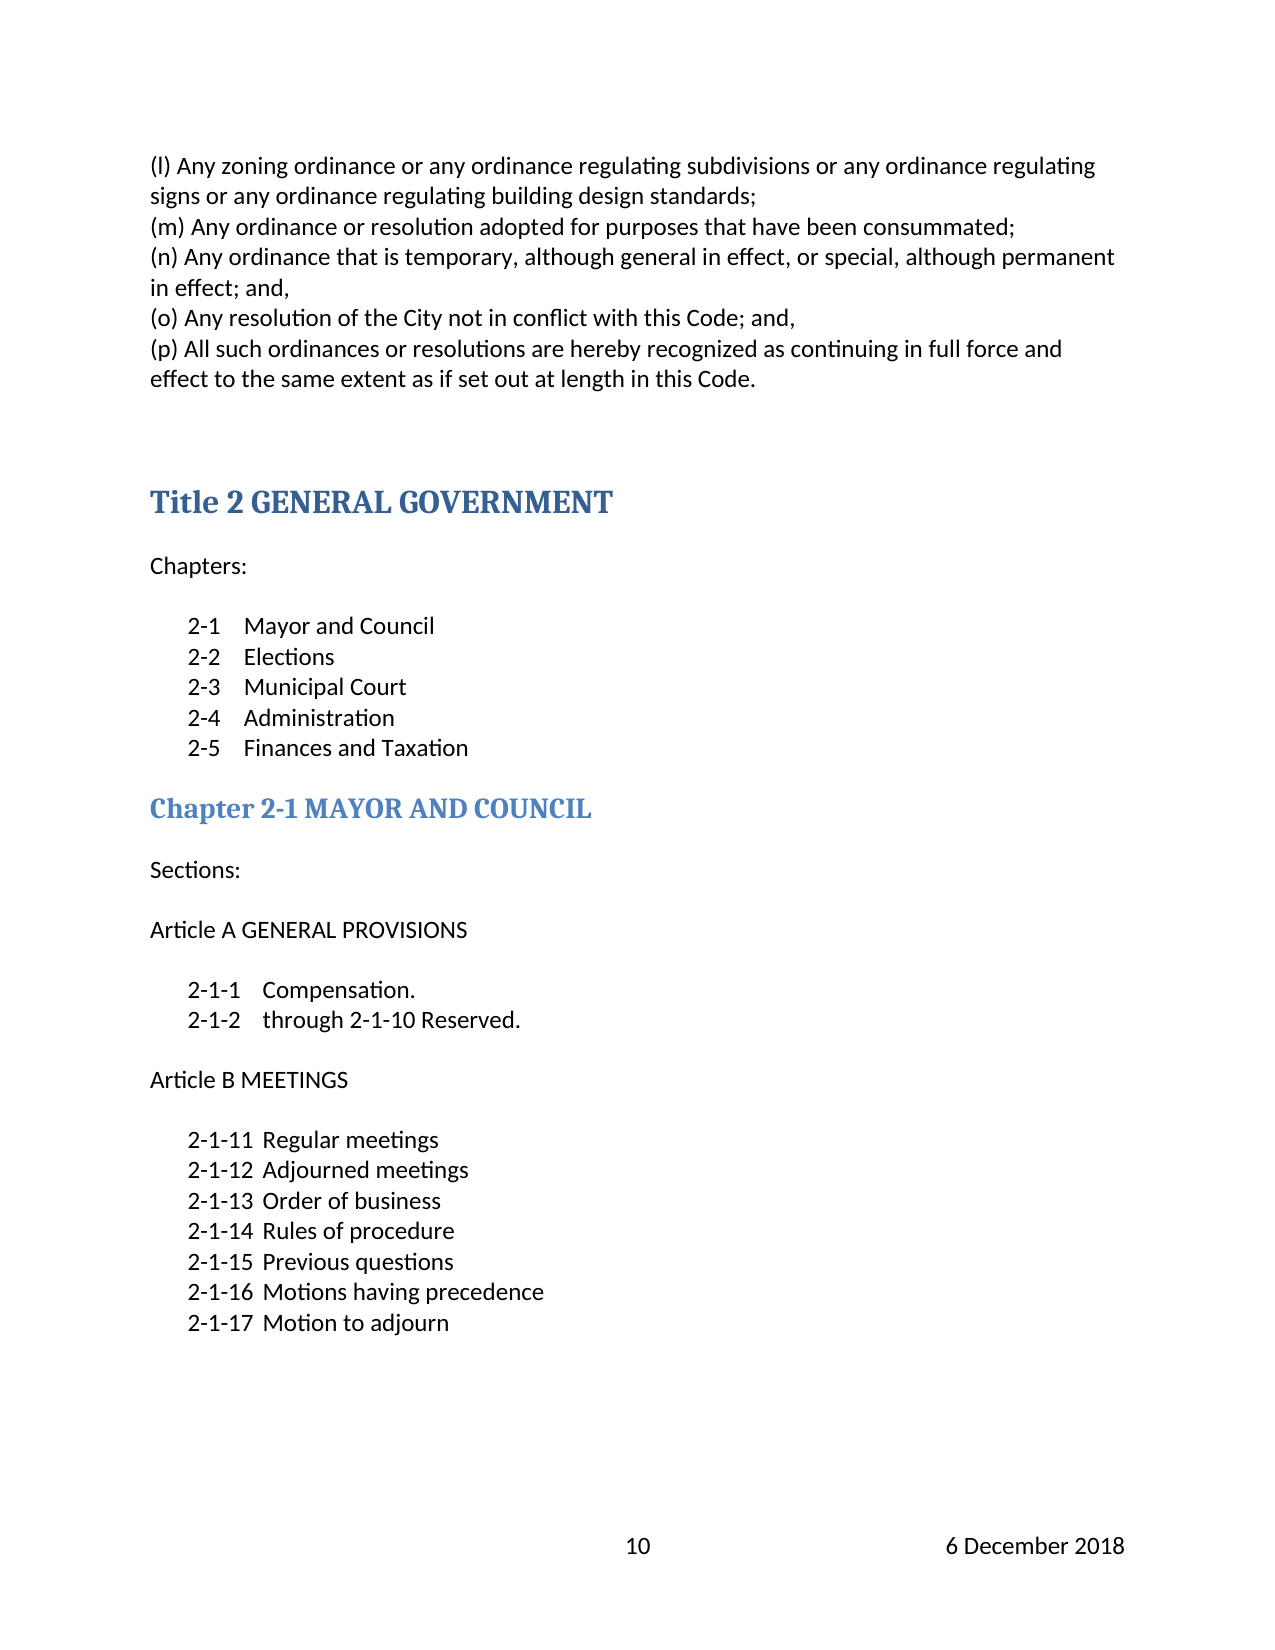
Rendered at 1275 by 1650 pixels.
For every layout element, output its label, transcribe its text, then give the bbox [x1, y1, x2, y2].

text 2-2 Elections [187, 641, 1125, 671]
text 2-3 Municipal Court [187, 671, 1125, 702]
text 2-1-13 Order of business [187, 1185, 1125, 1216]
list Any ordinance or resolution adopted for purposes that have been consummated; [150, 211, 1125, 242]
subtitle Chapter 2-1 MAYOR AND COUNCIL [150, 792, 1125, 826]
text 2-4 Administration [187, 702, 1125, 732]
text Sections: [150, 855, 1125, 885]
text Chapters: [150, 551, 1125, 581]
text 2-1-16 Motions having precedence [187, 1277, 1125, 1307]
text 2-1-2 through 2-1-10 Reserved. [187, 1004, 1125, 1035]
text 2-1-14 Rules of procedure [187, 1216, 1125, 1246]
text 2-1-17 Motion to adjourn [187, 1307, 1125, 1338]
list Any resolution of the City not in conflict with this Code; and, [150, 303, 1125, 333]
text 2-1-11 Regular meetings [187, 1124, 1125, 1154]
list All such ordinances or resolutions are hereby recognized as continuing in full force and effect to the same extent as if set out at length in this Code. [150, 333, 1125, 394]
list Any ordinance that is temporary, although general in effect, or special, although permanent in effect; and, [150, 242, 1125, 303]
text 2-1-15 Previous questions [187, 1246, 1125, 1277]
text Article A GENERAL PROVISIONS [150, 914, 1125, 945]
list Any zoning ordinance or any ordinance regulating subdivisions or any ordinance regulating signs or any ordinance regulating building design standards; [150, 150, 1125, 211]
text 2-5 Finances and Taxation [187, 732, 1125, 763]
text 2-1-12 Adjourned meetings [187, 1154, 1125, 1185]
text 2-1 Mayor and Council [187, 610, 1125, 641]
subtitle Title 2 GENERAL GOVERNMENT [150, 483, 1125, 521]
text Article B MEETINGS [150, 1064, 1125, 1095]
text 2-1-1 Compensation. [187, 974, 1125, 1004]
